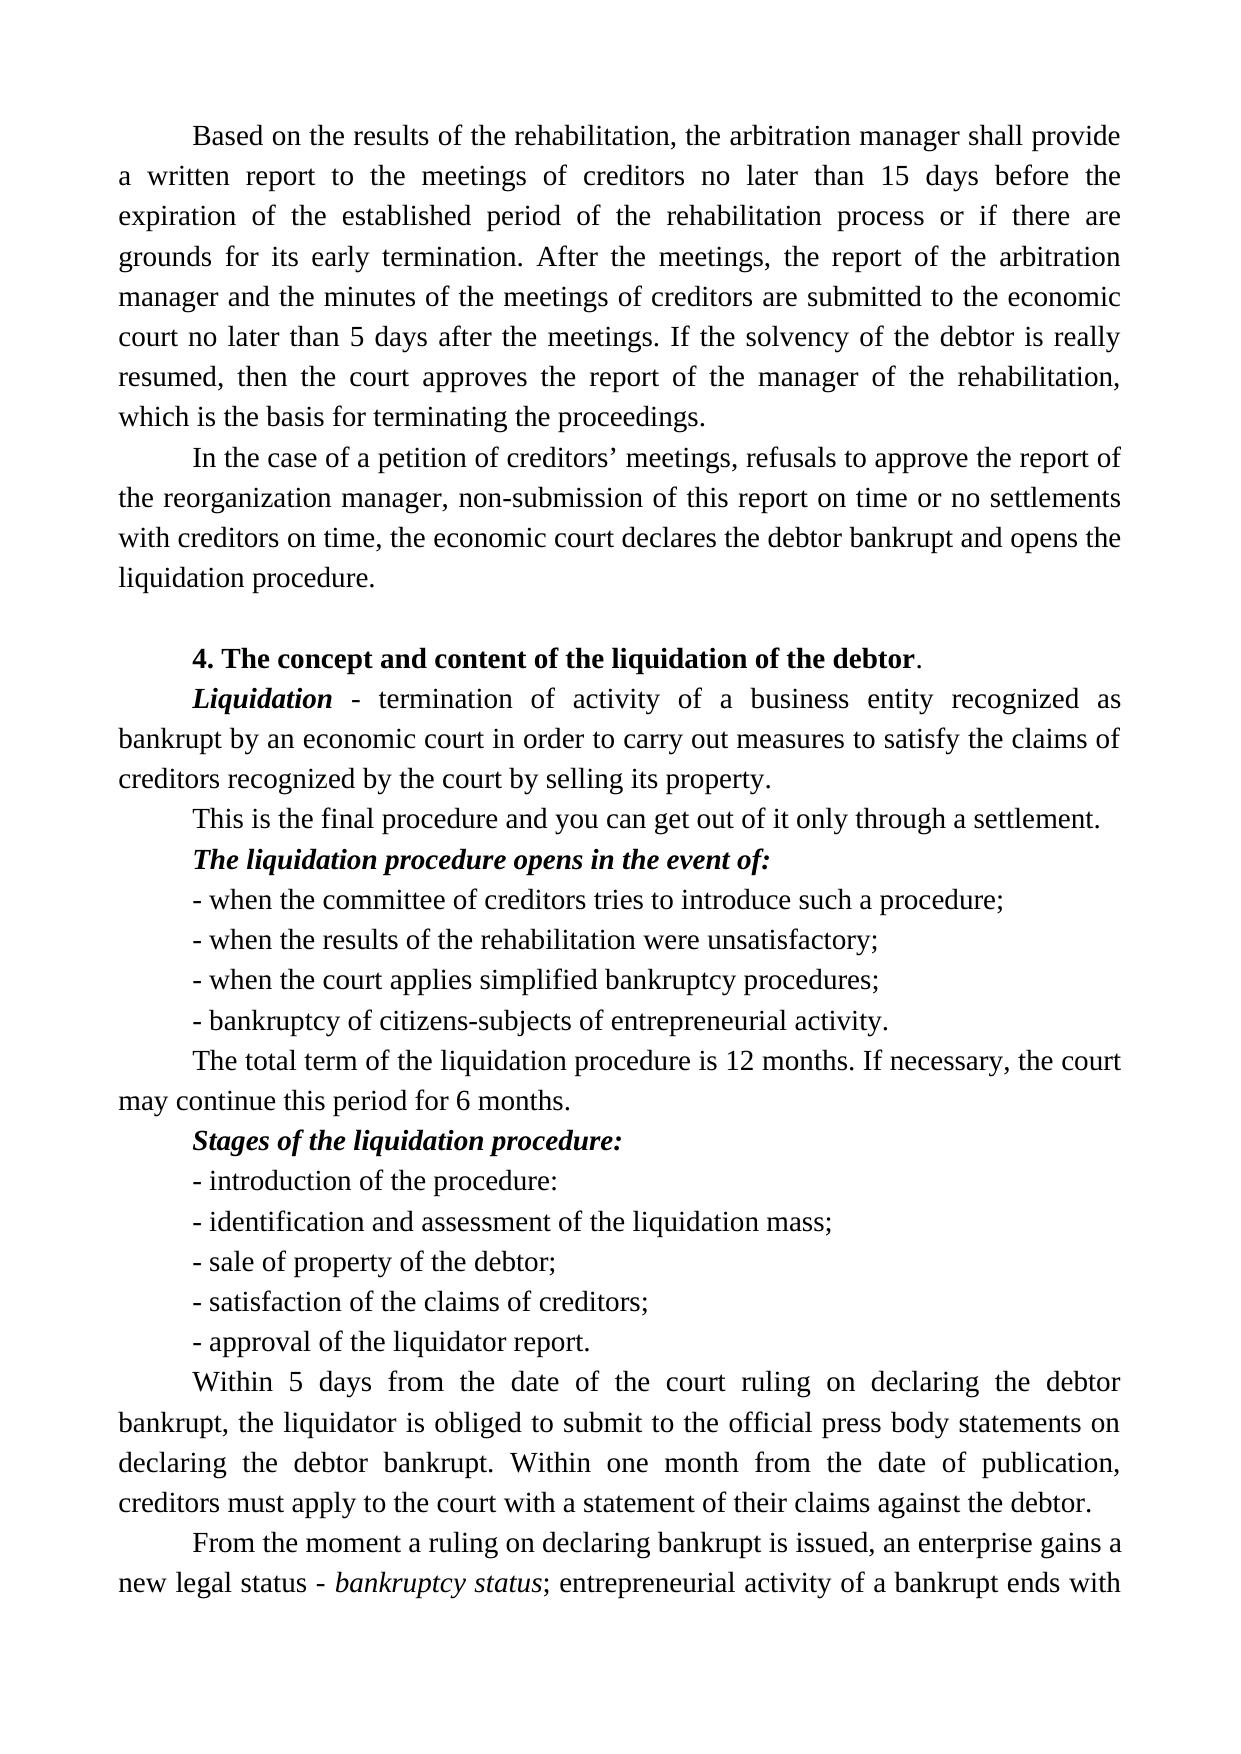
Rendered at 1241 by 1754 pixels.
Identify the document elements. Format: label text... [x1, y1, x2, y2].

text In the case of a petition of creditors’ meetings, refusals to approve the report of the reorganization manager, non-submission of this report on time or no settlements with creditors on time, the economic court declares the debtor bankrupt and opens the liquidation procedure. [118, 440, 1122, 594]
text Based on the results of the rehabilitation, the arbitration manager shall provide a written report to the meetings of creditors no later than 15 days before the expiration of the established period of the rehabilitation process or if there are grounds for its early termination. After the meetings, the report of the arbitration manager and the minutes of the meetings of creditors are submitted to the economic court no later than 5 days after the meetings. If the solvency of the debtor is really resumed, then the court approves the report of the manager of the rehabilitation, which is the basis for terminating the proceedings. [118, 118, 1122, 433]
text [118, 1525, 1122, 1599]
text - when the court applies simplified bankruptcy procedures; [118, 962, 1122, 996]
text - bankruptcy of citizens-subjects of entrepreneurial activity. [118, 1003, 1122, 1036]
text This is the final procedure and you can get out of it only through a settlement. [118, 802, 1122, 835]
text The total term of the liquidation procedure is 12 months. If necessary, the court may continue this period for 6 months. [118, 1043, 1122, 1117]
text Liquidation - termination of activity of a business entity recognized as bankrupt by an economic court in order to carry out measures to satisfy the claims of creditors recognized by the court by selling its property. [118, 681, 1122, 795]
text - identification and assessment of the liquidation mass; [118, 1204, 1122, 1237]
text 4. The concept and content of the liquidation of the debtor. [118, 641, 1122, 674]
text Within 5 days from the date of the court ruling on declaring the debtor bankrupt, the liquidator is obliged to submit to the official press body statements on declaring the debtor bankrupt. Within one month from the date of publication, creditors must apply to the court with a statement of their claims against the debtor. [118, 1364, 1122, 1519]
text - approval of the liquidator report. [118, 1324, 1122, 1358]
text - when the committee of creditors tries to introduce such a procedure; [118, 882, 1122, 916]
text - when the results of the rehabilitation were unsatisfactory; [118, 922, 1122, 956]
text The liquidation procedure opens in the event of: [118, 842, 1122, 875]
text - sale of property of the debtor; [118, 1244, 1122, 1277]
text Stages of the liquidation procedure: [118, 1123, 1122, 1157]
text - introduction of the procedure: [118, 1163, 1122, 1197]
text - satisfaction of the claims of creditors; [118, 1284, 1122, 1318]
